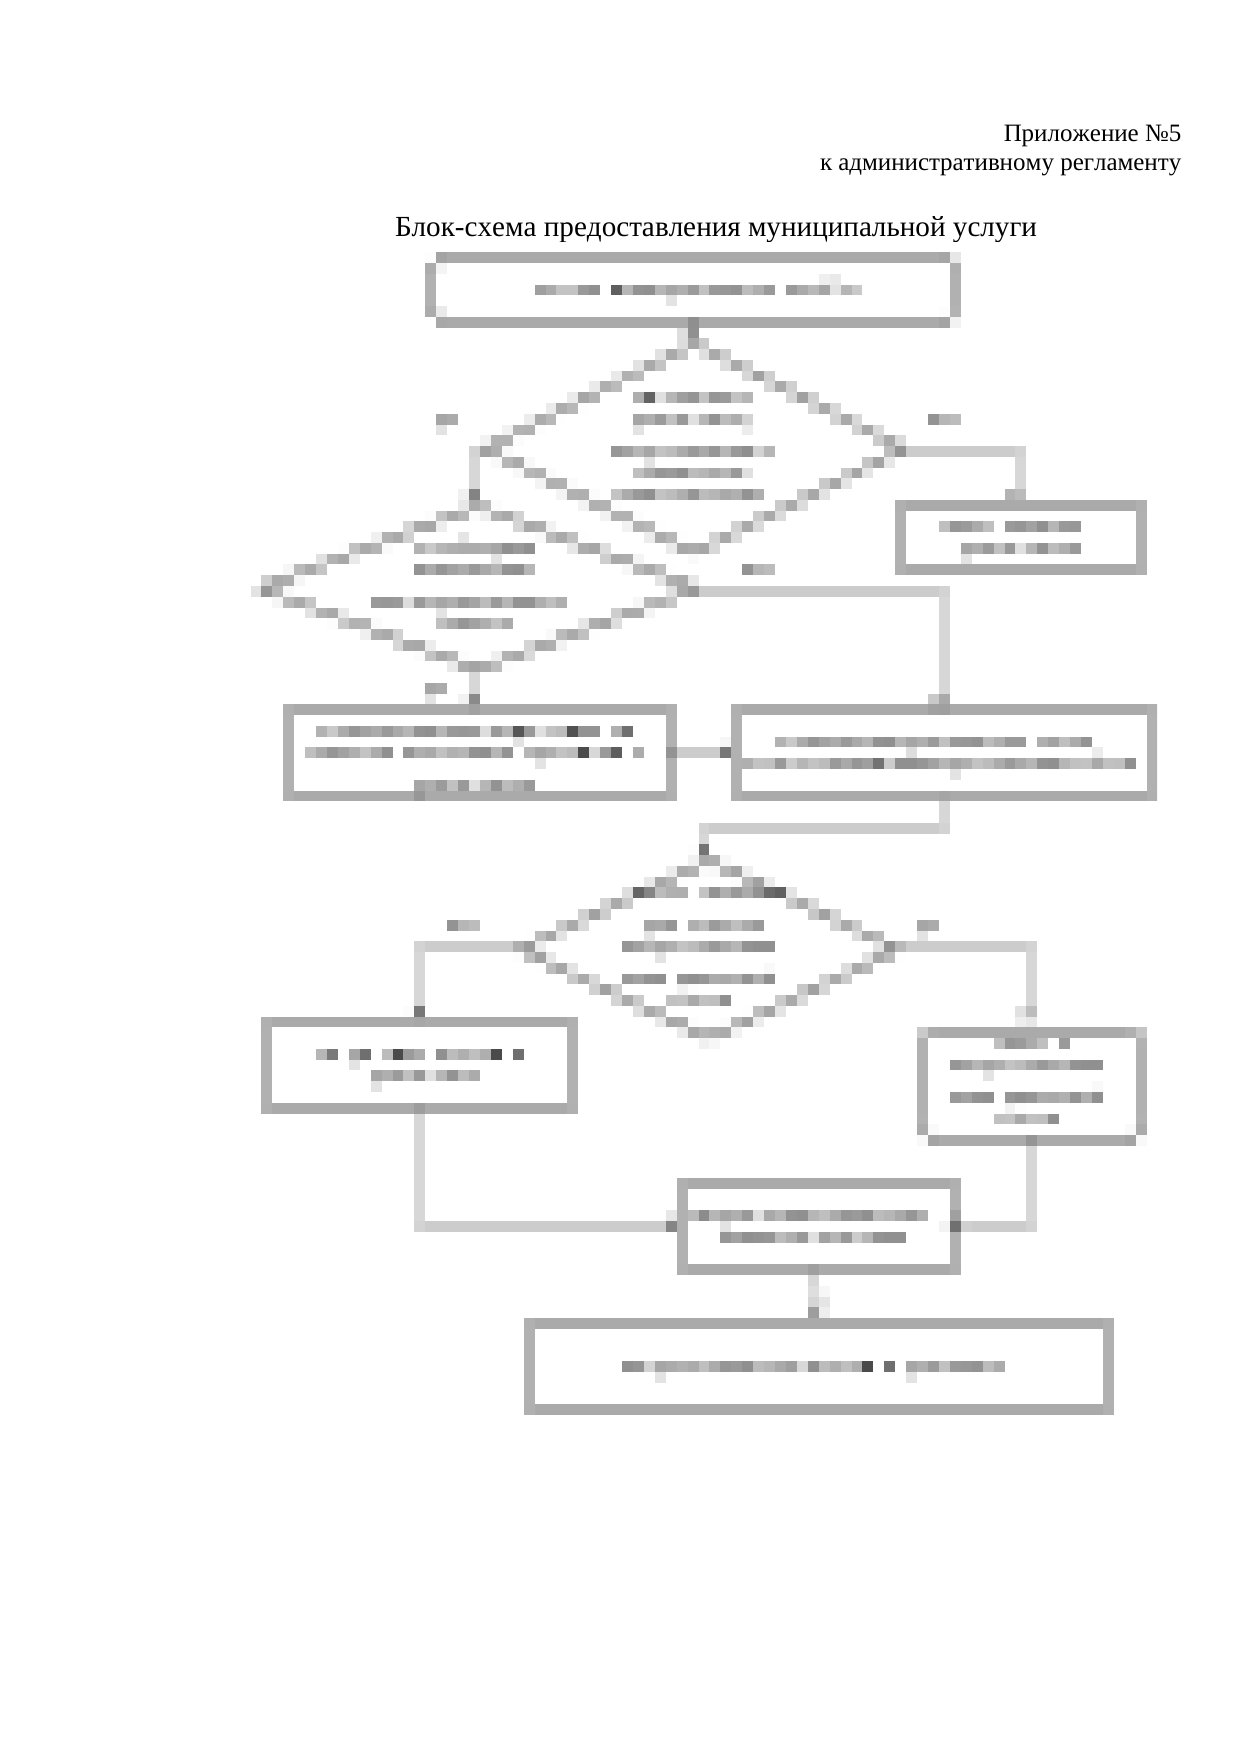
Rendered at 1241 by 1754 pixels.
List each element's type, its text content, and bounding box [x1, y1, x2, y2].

text Блок-схема предоставления муниципальной услуги [177, 209, 1181, 243]
text к административному регламенту [177, 147, 1181, 176]
text Приложение №5 [177, 118, 1181, 147]
